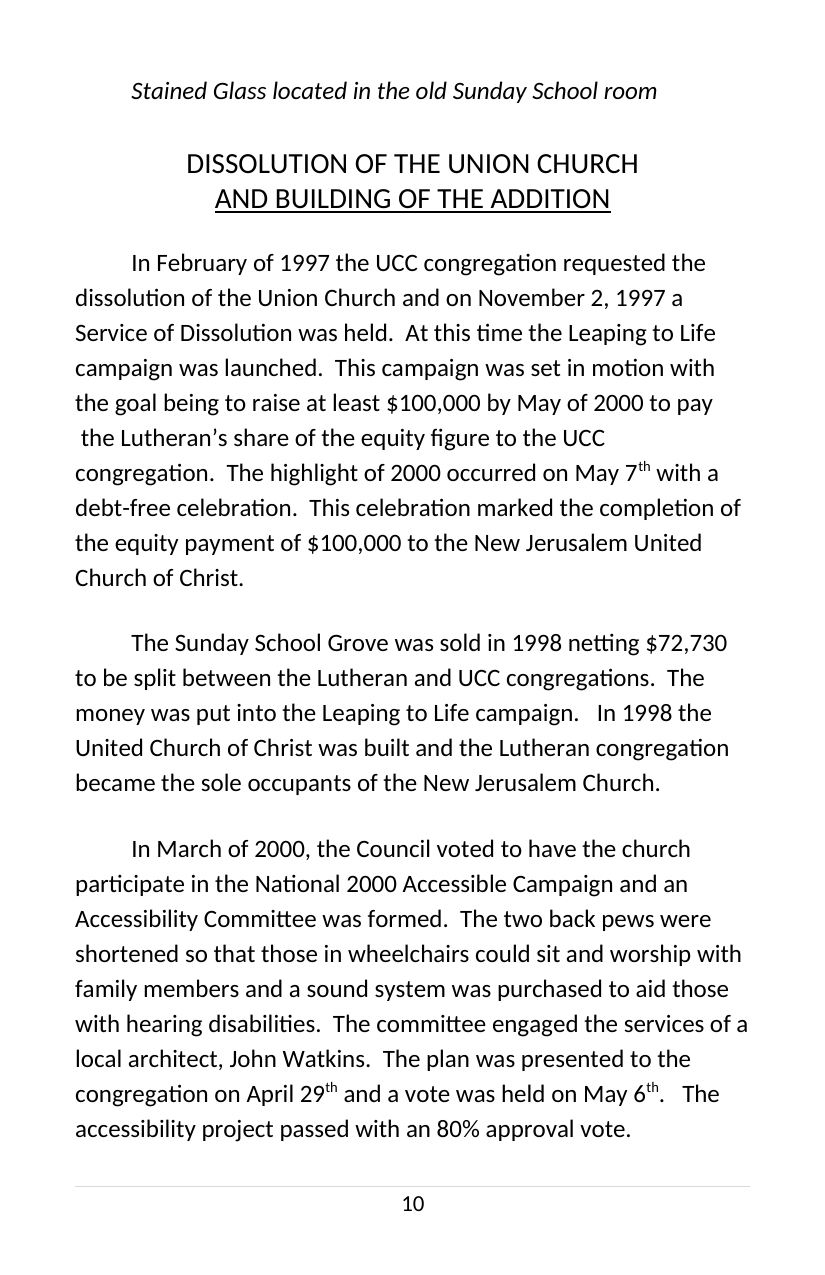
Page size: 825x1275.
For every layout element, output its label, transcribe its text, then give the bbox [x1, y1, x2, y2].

text In February of 1997 the UCC congregation requested the dissolution of the Union Church and on November 2, 1997 a Service of Dissolution was held. At this time the Leaping to Life campaign was launched. This campaign was set in motion with the goal being to raise at least $100,000 by May of 2000 to pay [75, 247, 750, 417]
text AND BUILDING OF THE ADDITION [75, 181, 750, 216]
text the Lutheran’s share of the equity figure to the UCC congregation. The highlight of 2000 occurred on May 7th with a debt-free celebration. This celebration marked the completion of the equity payment of $100,000 to the New Jerusalem United Church of Christ. [75, 422, 750, 592]
text In March of 2000, the Council voted to have the church participate in the National 2000 Accessible Campaign and an Accessibility Committee was formed. The two back pews were shortened so that those in wheelchairs could sit and worship with family members and a sound system was purchased to aid those with hearing disabilities. The committee engaged the services of a local architect, John Watkins. The plan was presented to the congregation on April 29th and a vote was held on May 6th. The accessibility project passed with an 80% approval vote. [75, 833, 750, 1143]
text The Sunday School Grove was sold in 1998 netting $72,730 to be split between the Lutheran and UCC congregations. The money was put into the Leaping to Life campaign. In 1998 the United Church of Christ was built and the Lutheran congregation became the sole occupants of the New Jerusalem Church. [75, 627, 750, 798]
text Stained Glass located in the old Sunday School room [75, 75, 750, 106]
text DISSOLUTION OF THE UNION CHURCH [75, 145, 750, 181]
